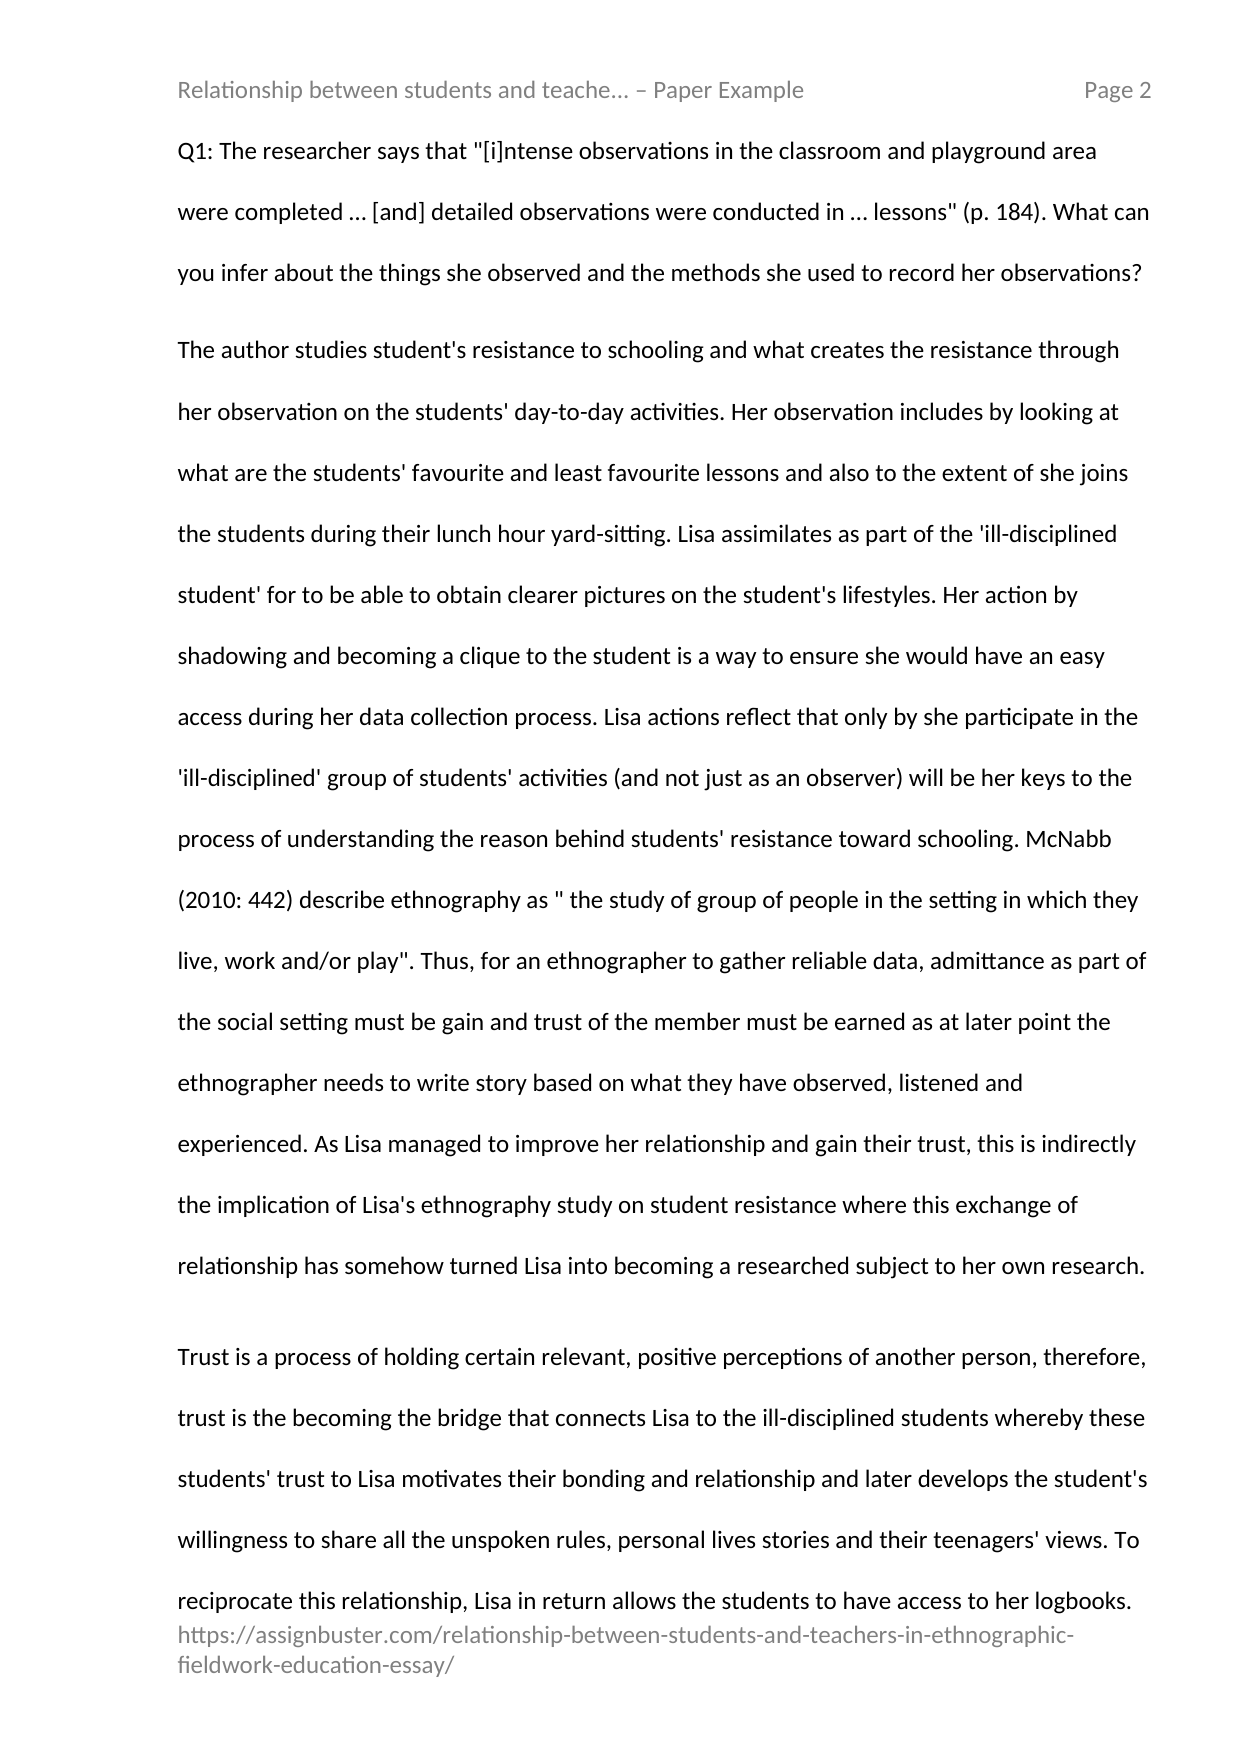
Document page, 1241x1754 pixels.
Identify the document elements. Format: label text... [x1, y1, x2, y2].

text Q1: The researcher says that "[i]ntense observations in the classroom and playground area were completed … [and] detailed observations were conducted in … lessons" (p. 184). What can you infer about the things she observed and the methods she used to record her observations? [177, 135, 1152, 287]
text The author studies student's resistance to schooling and what creates the resistance through her observation on the students' day-to-day activities. Her observation includes by looking at what are the students' favourite and least favourite lessons and also to the extent of she joins the students during their lunch hour yard-sitting. Lisa assimilates as part of the 'ill-disciplined student' for to be able to obtain clearer pictures on the student's lifestyles. Her action by shadowing and becoming a clique to the student is a way to ensure she would have an easy access during her data collection process. Lisa actions reflect that only by she participate in the 'ill-disciplined' group of students' activities (and not just as an observer) will be her keys to the process of understanding the reason behind students' resistance toward schooling. McNabb (2010: 442) describe ethnography as " the study of group of people in the setting in which they live, work and/or play". Thus, for an ethnographer to gather reliable data, admittance as part of the social setting must be gain and trust of the member must be earned as at later point the ethnographer needs to write story based on what they have observed, listened and experienced. As Lisa managed to improve her relationship and gain their trust, this is indirectly the implication of Lisa's ethnography study on student resistance where this exchange of relationship has somehow turned Lisa into becoming a researched subject to her own research. [177, 334, 1152, 1281]
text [177, 1341, 1152, 1615]
